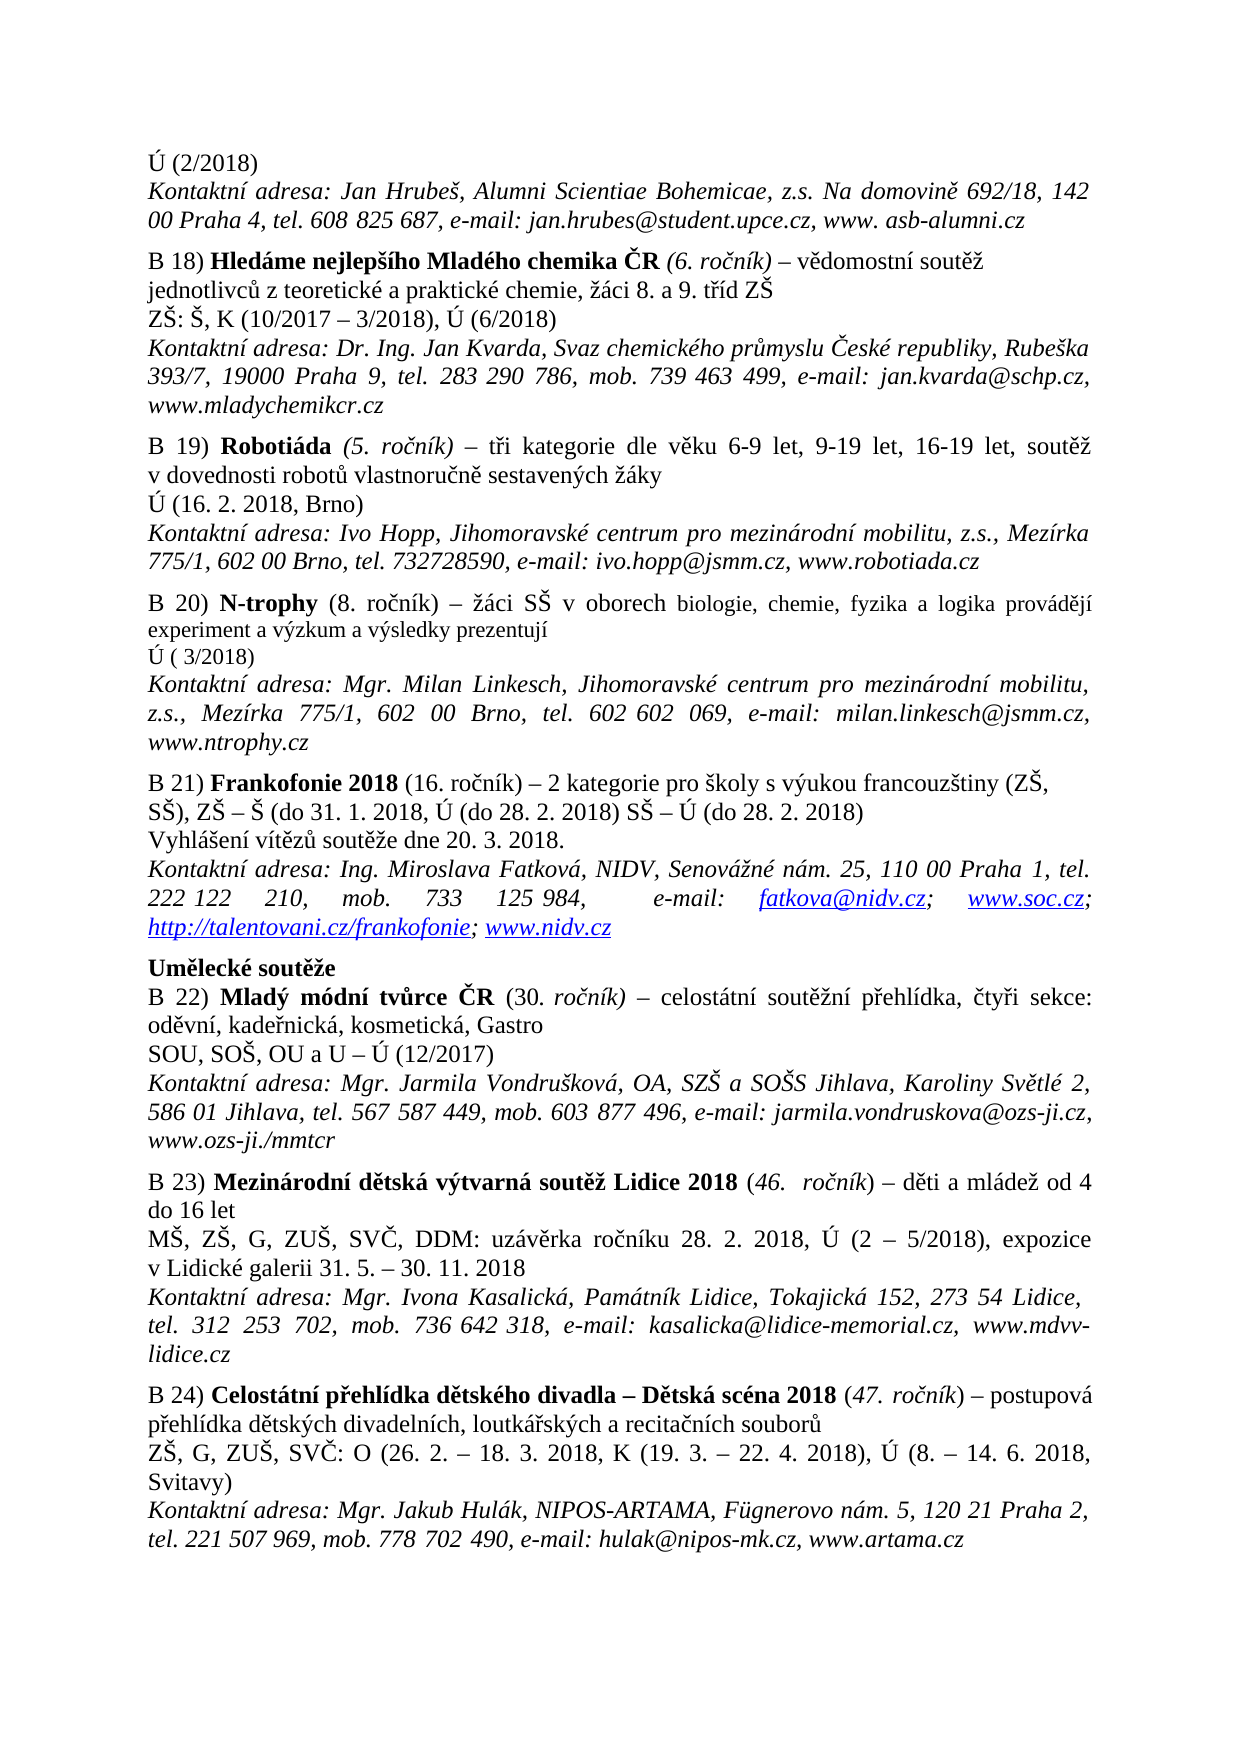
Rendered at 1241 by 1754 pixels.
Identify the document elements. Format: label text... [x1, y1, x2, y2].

text Kontaktní adresa: Dr. Ing. Jan Kvarda, Svaz chemického průmyslu České republiky, Rubeška 393/7, 19000 Praha 9, tel. 283 290 786, mob. 739 463 499, e-mail: jan.kvarda@schp.cz, www.mladychemikcr.cz [148, 333, 1093, 419]
text Kontaktní adresa: Mgr. Milan Linkesch, Jihomoravské centrum pro mezinárodní mobilitu, z.s., Mezírka 775/1, 602 00 Brno, tel. 602 602 069, e-mail: milan.linkesch@jsmm.cz, www.ntrophy.cz [148, 669, 1093, 755]
text Ú (2/2018) [148, 148, 1093, 176]
text B 21) Frankofonie 2018 (16. ročník) – 2 kategorie pro školy s výukou francouzštiny (ZŠ, SŠ), ZŠ – Š (do 31. 1. 2018, Ú (do 28. 2. 2018) SŠ – Ú (do 28. 2. 2018) [148, 768, 1093, 825]
text B 22) Mladý módní tvůrce ČR (30. ročník) – celostátní soutěžní přehlídka, čtyři sekce: oděvní, kadeřnická, kosmetická, Gastro [148, 982, 1093, 1039]
text Kontaktní adresa: Ivo Hopp, Jihomoravské centrum pro mezinárodní mobilitu, z.s., Mezírka 775/1, 602 00 Brno, tel. 732728590, e-mail: ivo.hopp@jsmm.cz, www.robotiada.cz [148, 518, 1093, 575]
text ZŠ, G, ZUŠ, SVČ: O (26. 2. – 18. 3. 2018, K (19. 3. – 22. 4. 2018), Ú (8. – 14. 6. 2018, Svitavy) [148, 1438, 1093, 1495]
text MŠ, ZŠ, G, ZUŠ, SVČ, DDM: uzávěrka ročníku 28. 2. 2018, Ú (2 – 5/2018), expozice v Lidické galerii 31. 5. – 30. 11. 2018 [148, 1224, 1093, 1282]
text Kontaktní adresa: Jan Hrubeš, Alumni Scientiae Bohemicae, z.s. Na domovině 692/18, 142 00 Praha 4, tel. 608 825 687, e-mail: jan.hrubes@student.upce.cz, www. asb-alumni.cz [148, 176, 1093, 234]
text B 20) N-trophy (8. ročník) – žáci SŠ v oborech biologie, chemie, fyzika a logika provádějí experiment a výzkum a výsledky prezentují [148, 588, 1093, 643]
text Ú (16. 2. 2018, Brno) [148, 489, 1093, 518]
text B 18) Hledáme nejlepšího Mladého chemika ČR (6. ročník) – vědomostní soutěž [148, 246, 1093, 275]
text Umělecké soutěže [148, 953, 1093, 982]
text jednotlivců z teoretické a praktické chemie, žáci 8. a 9. tříd ZŠ [148, 275, 1093, 304]
text B 23) Mezinárodní dětská výtvarná soutěž Lidice 2018 (46. ročník) – děti a mládež od 4 do 16 let [148, 1167, 1093, 1224]
text B 19) Robotiáda (5. ročník) – tři kategorie dle věku 6-9 let, 9-19 let, 16-19 let, soutěž v dovednosti robotů vlastnoručně sestavených žáky [148, 431, 1093, 489]
text Kontaktní adresa: Mgr. Jarmila Vondrušková, OA, SZŠ a SOŠS Jihlava, Karoliny Světlé 2, 586 01 Jihlava, tel. 567 587 449, mob. 603 877 496, e-mail: jarmila.vondruskova@ozs-ji.cz, www.ozs-ji./mmtcr [148, 1068, 1093, 1154]
text Ú ( 3/2018) [148, 643, 1093, 669]
text ZŠ: Š, K (10/2017 – 3/2018), Ú (6/2018) [148, 304, 1093, 333]
text Kontaktní adresa: Mgr. Ivona Kasalická, Památník Lidice, Tokajická 152, 273 54 Lidice, tel. 312 253 702, mob. 736 642 318, e-mail: kasalicka@lidice-memorial.cz, www.mdvv-lidice.cz [148, 1282, 1093, 1368]
text Kontaktní adresa: Ing. Miroslava Fatková, NIDV, Senovážné nám. 25, 110 00 Praha 1, tel. 222 122 210, mob. 733 125 984, e-mail: fatkova@nidv.cz; www.soc.cz; http://talentovani.cz/frankofonie; www.nidv.cz [148, 854, 1093, 940]
text B 24) Celostátní přehlídka dětského divadla – Dětská scéna 2018 (47. ročník) – postupová přehlídka dětských divadelních, loutkářských a recitačních souborů [148, 1380, 1093, 1438]
text SOU, SOŠ, OU a U – Ú (12/2017) [148, 1039, 1093, 1068]
text Vyhlášení vítězů soutěže dne 20. 3. 2018. [148, 825, 1093, 854]
text Kontaktní adresa: Mgr. Jakub Hulák, NIPOS-ARTAMA, Fügnerovo nám. 5, 120 21 Praha 2, tel. 221 507 969, mob. 778 702 490, e-mail: hulak@nipos-mk.cz, www.artama.cz [148, 1495, 1093, 1553]
